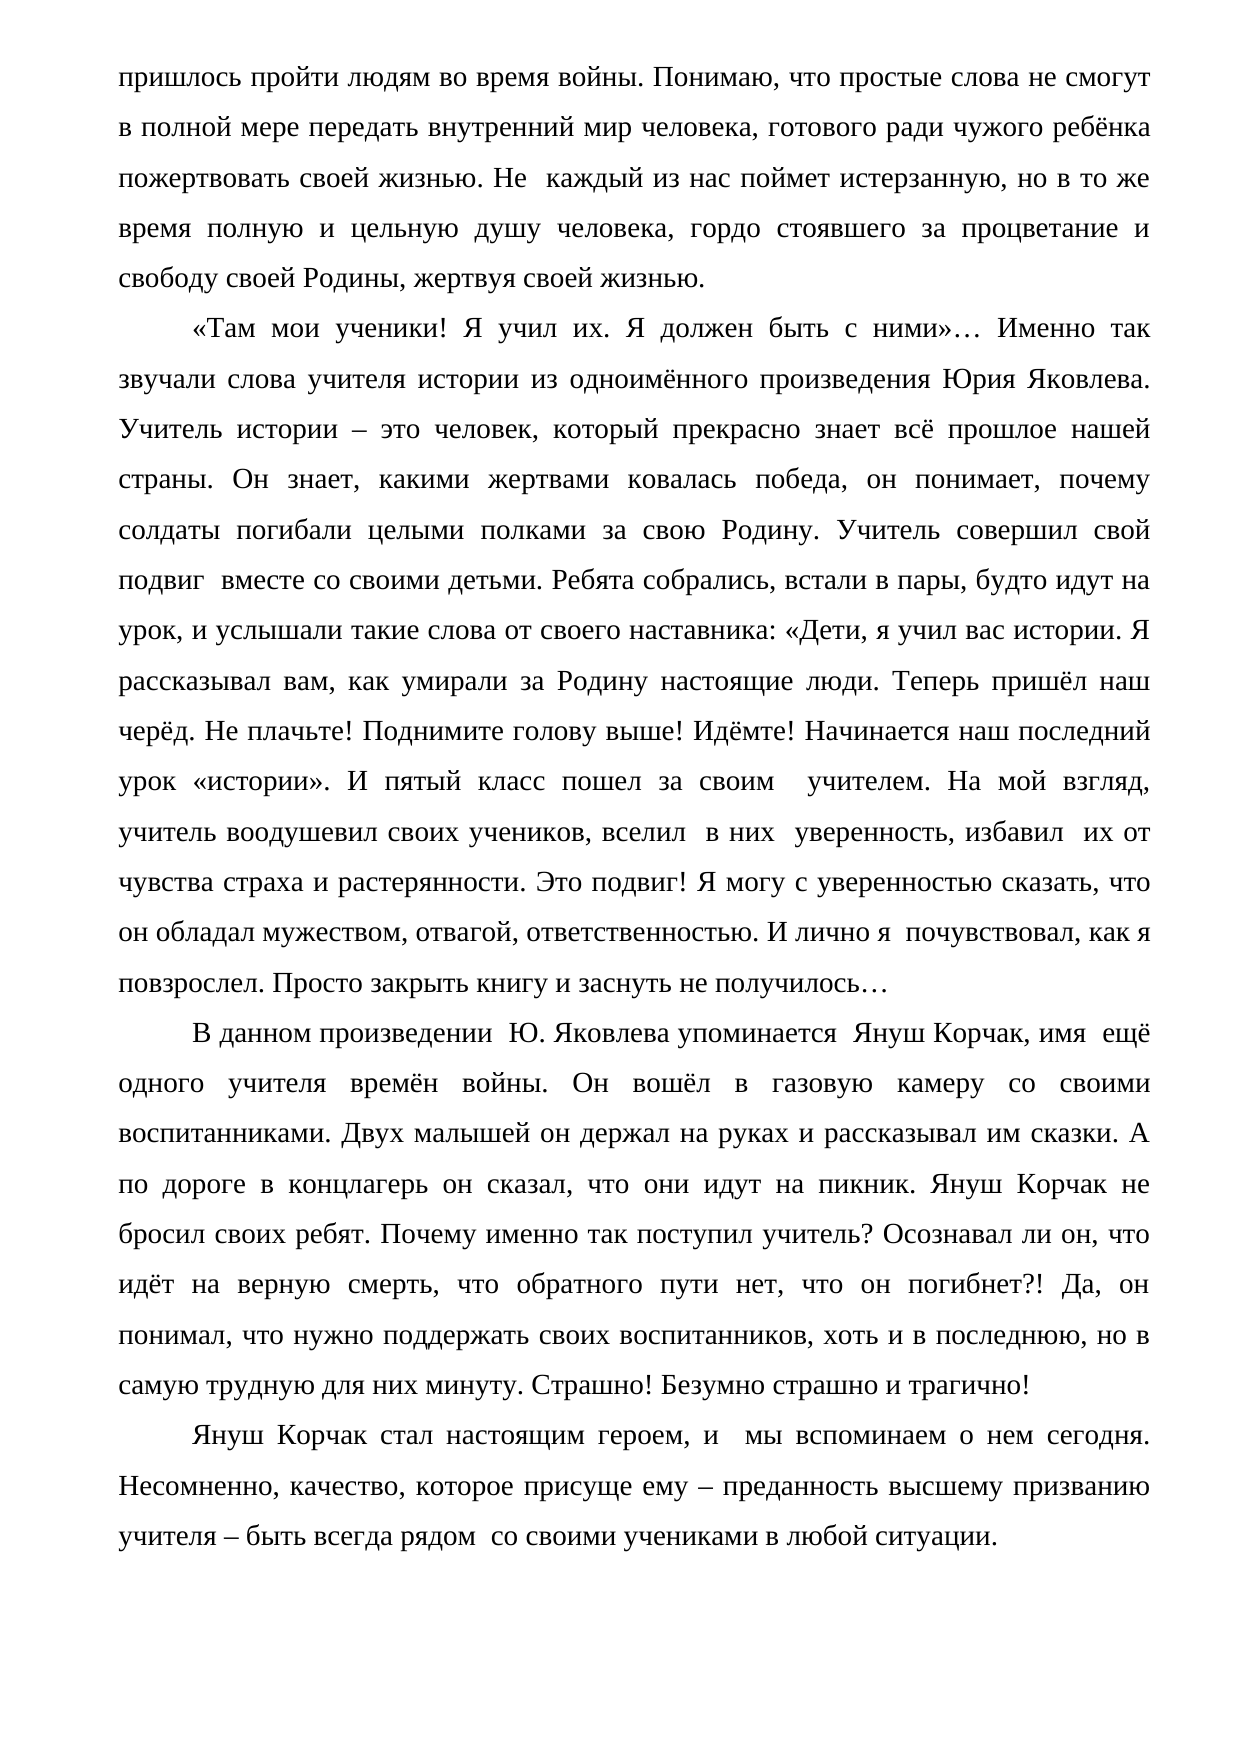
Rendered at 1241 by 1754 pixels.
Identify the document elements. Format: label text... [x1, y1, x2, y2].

text Януш Корчак стал настоящим героем, и мы вспоминаем о нем сегодня. Несомненно, качество, которое присуще ему – преданность высшему призванию учителя – быть всегда рядом со своими учениками в любой ситуации. [118, 1417, 1152, 1552]
text «Там мои ученики! Я учил их. Я должен быть с ними»… Именно так звучали слова учителя истории из одноимённого произведения Юрия Яковлева. Учитель истории – это человек, который прекрасно знает всё прошлое нашей страны. Он знает, какими жертвами ковалась победа, он понимает, почему солдаты погибали целыми полками за свою Родину. Учитель совершил свой подвиг вместе со своими детьми. Ребята собрались, встали в пары, будто идут на урок, и услышали такие слова от своего наставника: «Дети, я учил вас истории. Я рассказывал вам, как умирали за Родину настоящие люди. Теперь пришёл наш черёд. Не плачьте! Поднимите голову выше! Идёмте! Начинается наш последний урок «истории». И пятый класс пошел за своим учителем. На мой взгляд, учитель воодушевил своих учеников, вселил в них уверенность, избавил их от чувства страха и растерянности. Это подвиг! Я могу с уверенностью сказать, что он обладал мужеством, отвагой, ответственностью. И лично я почувствовал, как я повзрослел. Просто закрыть книгу и заснуть не получилось… [118, 311, 1152, 998]
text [118, 59, 1152, 294]
text В данном произведении Ю. Яковлева упоминается Януш Корчак, имя ещё одного учителя времён войны. Он вошёл в газовую камеру со своими воспитанниками. Двух малышей он держал на руках и рассказывал им сказки. А по дороге в концлагерь он сказал, что они идут на пикник. Януш Корчак не бросил своих ребят. Почему именно так поступил учитель? Осознавал ли он, что идёт на верную смерть, что обратного пути нет, что он погибнет?! Да, он понимал, что нужно поддержать своих воспитанников, хоть и в последнюю, но в самую трудную для них минуту. Страшно! Безумно страшно и трагично! [118, 1015, 1152, 1401]
